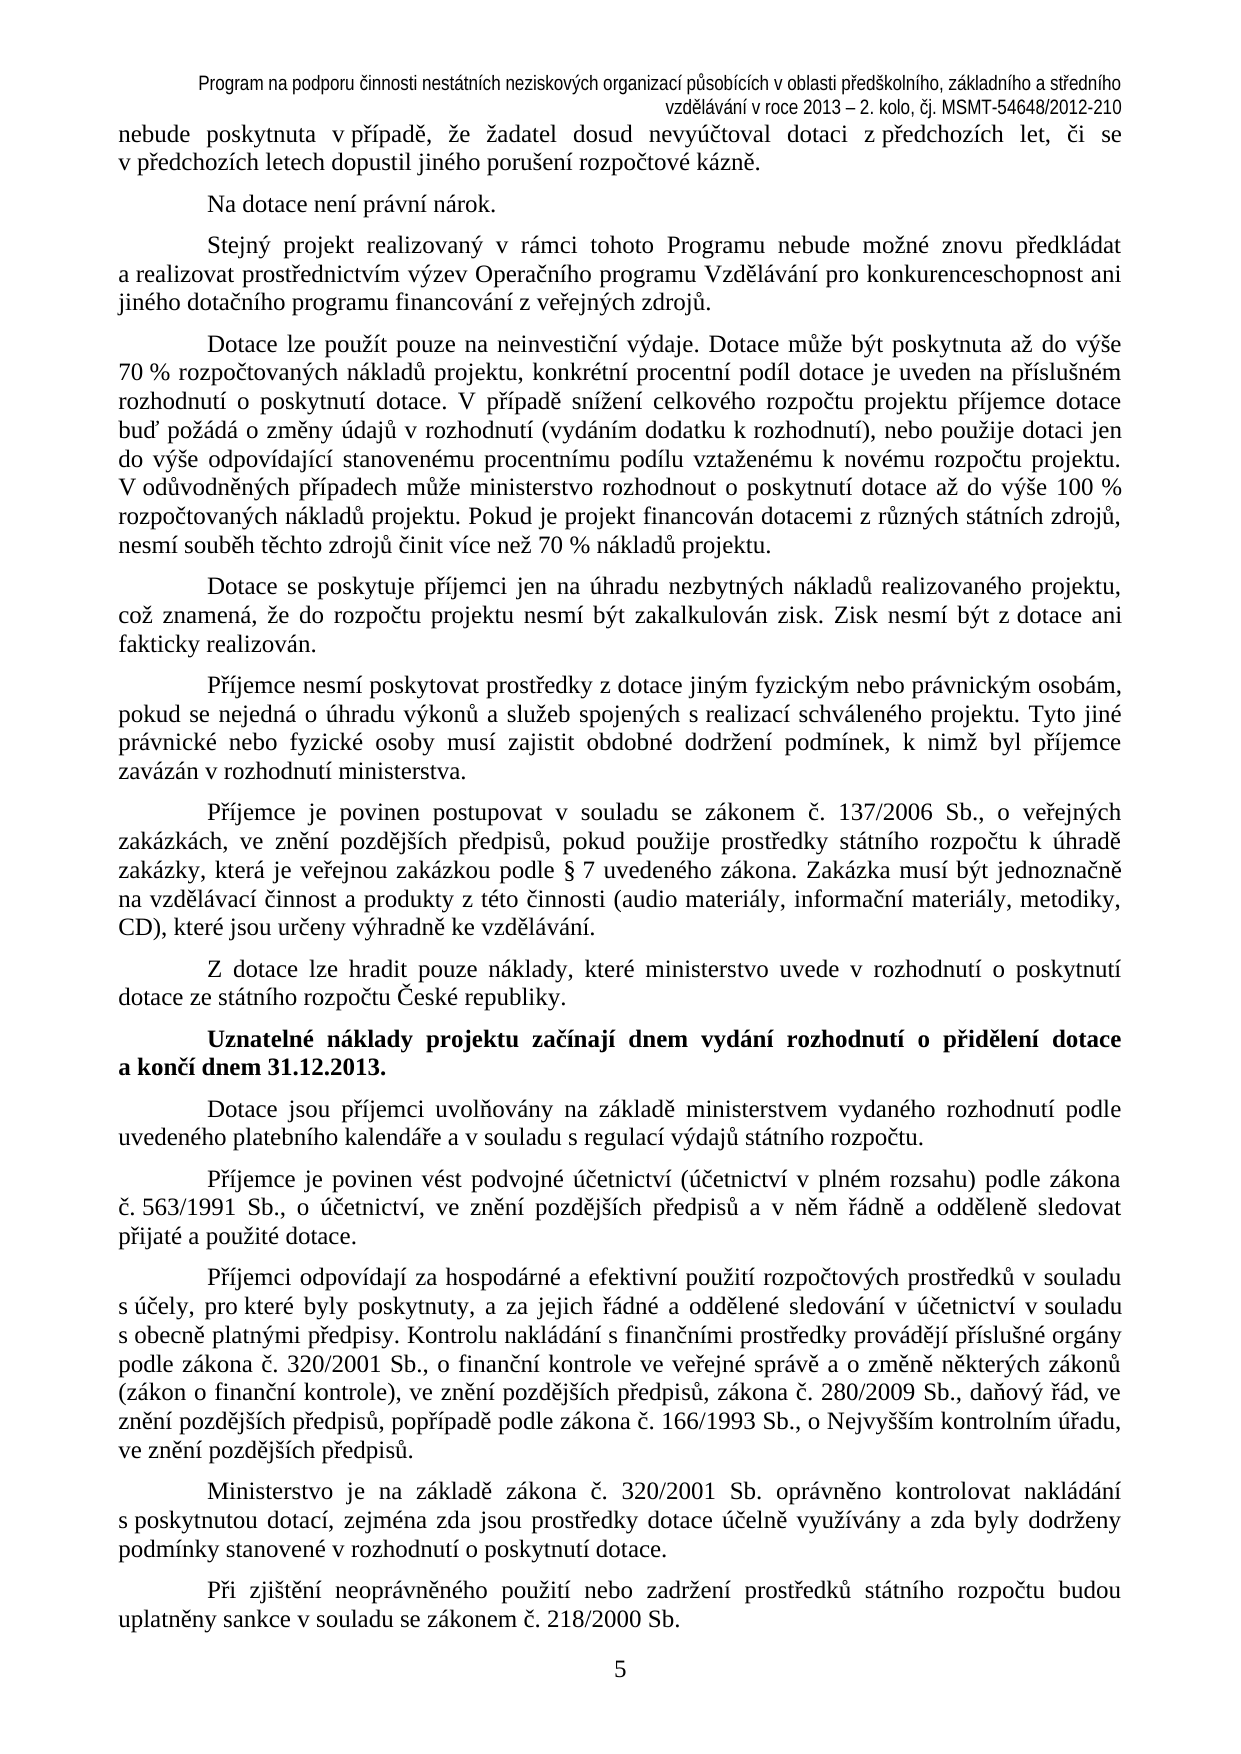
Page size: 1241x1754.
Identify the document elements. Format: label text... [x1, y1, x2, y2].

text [118, 119, 1122, 176]
text Ministerstvo je na základě zákona č. 320/2001 Sb. oprávněno kontrolovat nakládání s poskytnutou dotací, zejména zda jsou prostředky dotace účelně využívány a zda byly dodrženy podmínky stanovené v rozhodnutí o poskytnutí dotace. [118, 1476, 1122, 1562]
text Stejný projekt realizovaný v rámci tohoto Programu nebude možné znovu předkládat a realizovat prostřednictvím výzev Operačního programu Vzdělávání pro konkurenceschopnost ani jiného dotačního programu financování z veřejných zdrojů. [118, 230, 1122, 316]
text Příjemce nesmí poskytovat prostředky z dotace jiným fyzickým nebo právnickým osobám, pokud se nejedná o úhradu výkonů a služeb spojených s realizací schváleného projektu. Tyto jiné právnické nebo fyzické osoby musí zajistit obdobné dodržení podmínek, k nimž byl příjemce zavázán v rozhodnutí ministerstva. [118, 670, 1122, 785]
text Uznatelné náklady projektu začínají dnem vydání rozhodnutí o přidělení dotace a končí dnem 31.12.2013. [118, 1024, 1122, 1081]
text Z dotace lze hradit pouze náklady, které ministerstvo uvede v rozhodnutí o poskytnutí dotace ze státního rozpočtu České republiky. [118, 954, 1122, 1011]
text Příjemce je povinen postupovat v souladu se zákonem č. 137/2006 Sb., o veřejných zakázkách, ve znění pozdějších předpisů, pokud použije prostředky státního rozpočtu k úhradě zakázky, která je veřejnou zakázkou podle § 7 uvedeného zákona. Zakázka musí být jednoznačně na vzdělávací činnost a produkty z této činnosti (audio materiály, informační materiály, metodiky, CD), které jsou určeny výhradně ke vzdělávání. [118, 797, 1122, 941]
text Dotace jsou příjemci uvolňovány na základě ministerstvem vydaného rozhodnutí podle uvedeného platebního kalendáře a v souladu s regulací výdajů státního rozpočtu. [118, 1094, 1122, 1151]
text Při zjištění neoprávněného použití nebo zadržení prostředků státního rozpočtu budou uplatněny sankce v souladu se zákonem č. 218/2000 Sb. [118, 1575, 1122, 1632]
text Na dotace není právní nárok. [118, 189, 1122, 217]
text Příjemce je povinen vést podvojné účetnictví (účetnictví v plném rozsahu) podle zákona č. 563/1991 Sb., o účetnictví, ve znění pozdějších předpisů a v něm řádně a odděleně sledovat přijaté a použité dotace. [118, 1164, 1122, 1250]
text Příjemci odpovídají za hospodárné a efektivní použití rozpočtových prostředků v souladu s účely, pro které byly poskytnuty, a za jejich řádné a oddělené sledování v účetnictví v souladu s obecně platnými předpisy. Kontrolu nakládání s finančními prostředky provádějí příslušné orgány podle zákona č. 320/2001 Sb., o finanční kontrole ve veřejné správě a o změně některých zákonů (zákon o finanční kontrole), ve znění pozdějších předpisů, zákona č. 280/2009 Sb., daňový řád, ve znění pozdějších předpisů, popřípadě podle zákona č. 166/1993 Sb., o Nejvyšším kontrolním úřadu, ve znění pozdějších předpisů. [118, 1262, 1122, 1464]
text Dotace se poskytuje příjemci jen na úhradu nezbytných nákladů realizovaného projektu, což znamená, že do rozpočtu projektu nesmí být zakalkulován zisk. Zisk nesmí být z dotace ani fakticky realizován. [118, 571, 1122, 657]
text Dotace lze použít pouze na neinvestiční výdaje. Dotace může být poskytnuta až do výše 70 % rozpočtovaných nákladů projektu, konkrétní procentní podíl dotace je uveden na příslušném rozhodnutí o poskytnutí dotace. V případě snížení celkového rozpočtu projektu příjemce dotace buď požádá o změny údajů v rozhodnutí (vydáním dodatku k rozhodnutí), nebo použije dotaci jen do výše odpovídající stanovenému procentnímu podílu vztaženému k novému rozpočtu projektu. V odůvodněných případech může ministerstvo rozhodnout o poskytnutí dotace až do výše 100 % rozpočtovaných nákladů projektu. Pokud je projekt financován dotacemi z různých státních zdrojů, nesmí souběh těchto zdrojů činit více než 70 % nákladů projektu. [118, 329, 1122, 559]
